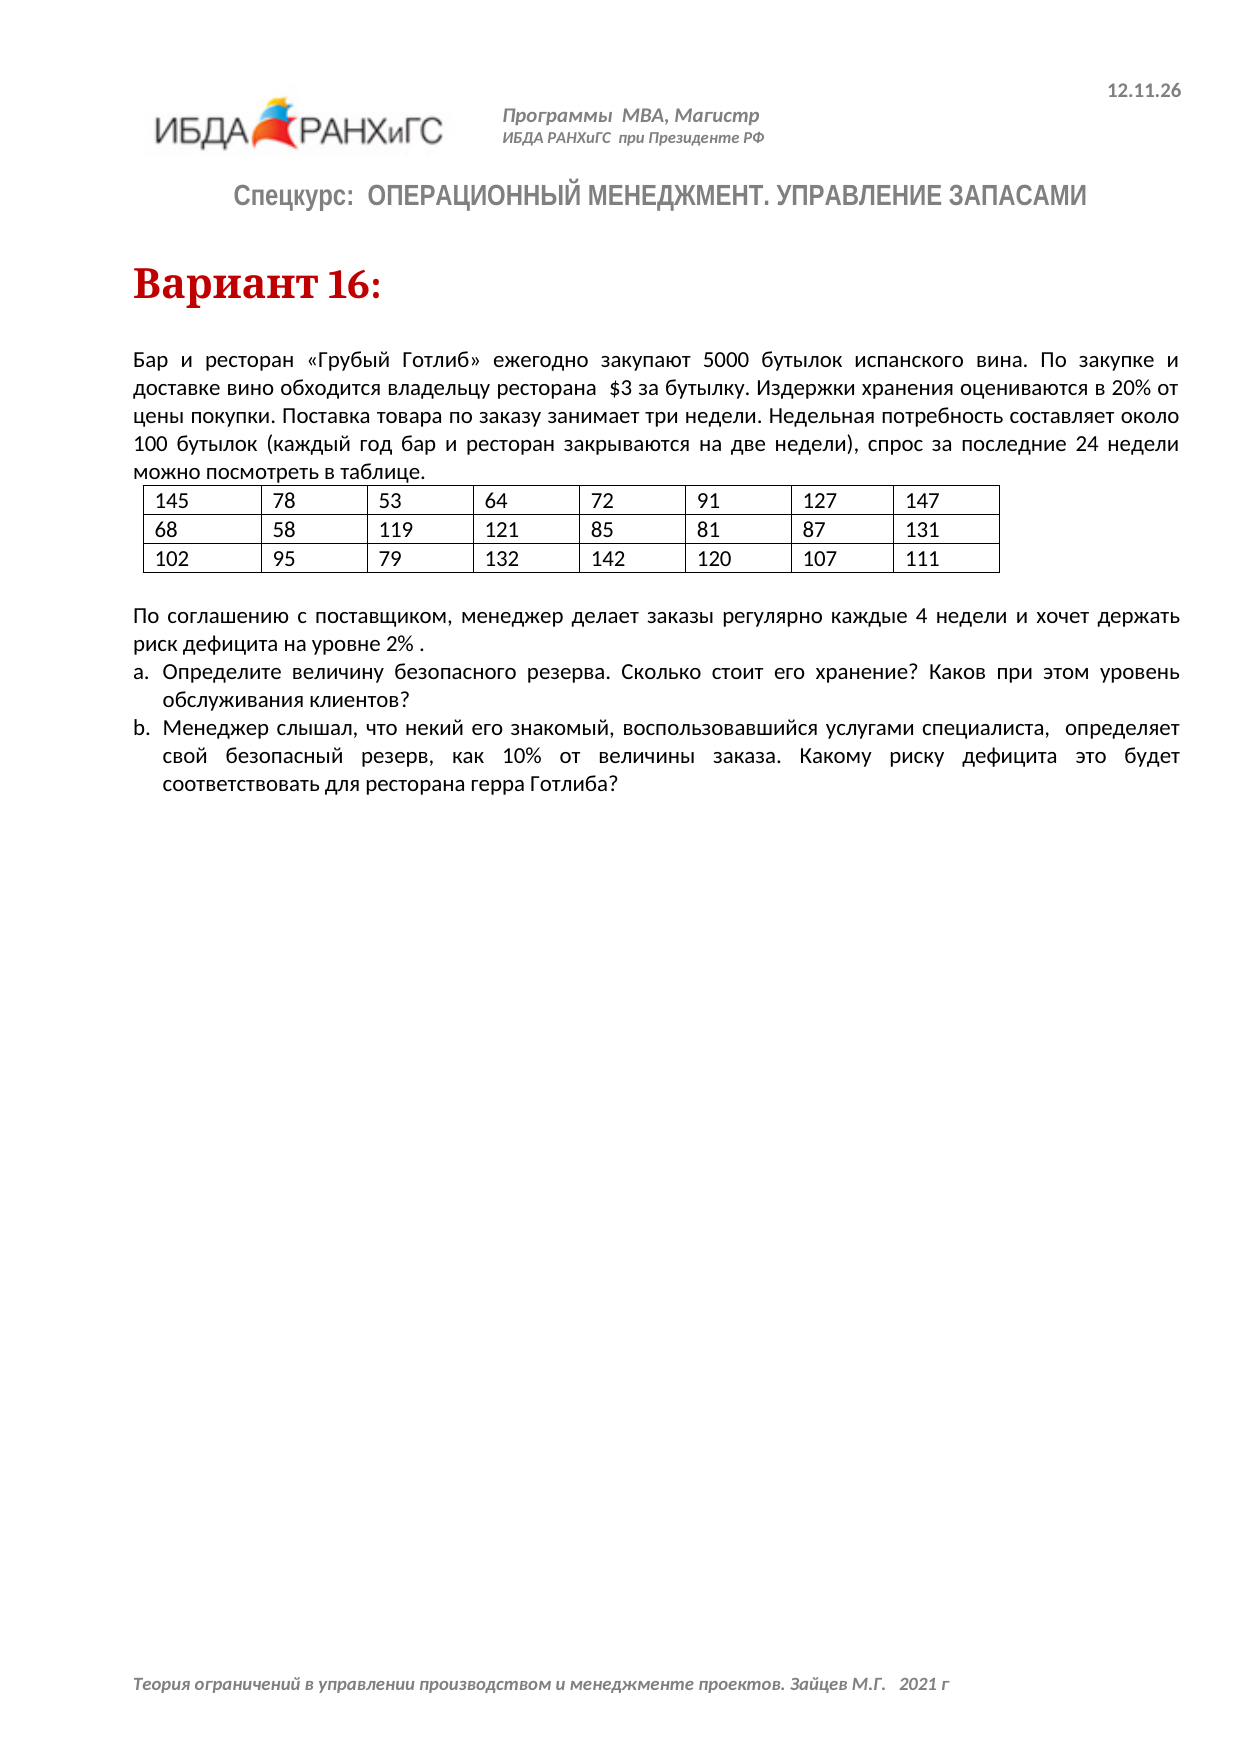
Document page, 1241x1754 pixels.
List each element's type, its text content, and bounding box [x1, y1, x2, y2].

table_cell 87 [792, 515, 893, 543]
table_cell 79 [368, 544, 473, 572]
table_cell 58 [262, 515, 367, 543]
table_cell 119 [368, 515, 473, 543]
table_header 91 [686, 486, 791, 514]
table_header 72 [580, 486, 685, 514]
text По соглашению с поставщиком, менеджер делает заказы регулярно каждые 4 недели и хочет держать риск дефицита на уровне 2% . [133, 601, 1181, 657]
table_header 145 [144, 486, 261, 514]
table_cell 85 [580, 515, 685, 543]
table_cell 68 [144, 515, 261, 543]
table_cell 81 [686, 515, 791, 543]
table_header 64 [474, 486, 579, 514]
table_cell 142 [580, 544, 685, 572]
table_cell 107 [792, 544, 893, 572]
text Бар и ресторан «Грубый Готлиб» ежегодно закупают 5000 бутылок испанского вина. По закупке и доставке вино обходится владельцу ресторана $3 за бутылку. Издержки хранения оцениваются в 20% от цены покупки. Поставка товара по заказу занимает три недели. Недельная потребность составляет около 100 бутылок (каждый год бар и ресторан закрываются на две недели), спрос за последние 24 недели можно посмотреть в таблице. [133, 345, 1181, 485]
table_cell 102 [144, 544, 261, 572]
table_cell 131 [894, 515, 999, 543]
table_cell 121 [474, 515, 579, 543]
picture [132, 77, 458, 172]
table_header 147 [894, 486, 999, 514]
table_cell 132 [474, 544, 579, 572]
table_cell 95 [262, 544, 367, 572]
text Вариант 16: [133, 261, 1181, 309]
table_cell 120 [686, 544, 791, 572]
list Определите величину безопасного резерва. Сколько стоит его хранение? Каков при этом уровень обслуживания клиентов? [133, 657, 1181, 713]
table_cell 111 [894, 544, 999, 572]
table_header 78 [262, 486, 367, 514]
list Менеджер слышал, что некий его знакомый, воспользовавшийся услугами специалиста, определяет свой безопасный резерв, как 10% от величины заказа. Какому риску дефицита это будет соответствовать для ресторана герра Готлиба? [133, 713, 1181, 797]
table_header 53 [368, 486, 473, 514]
table_header 127 [792, 486, 893, 514]
